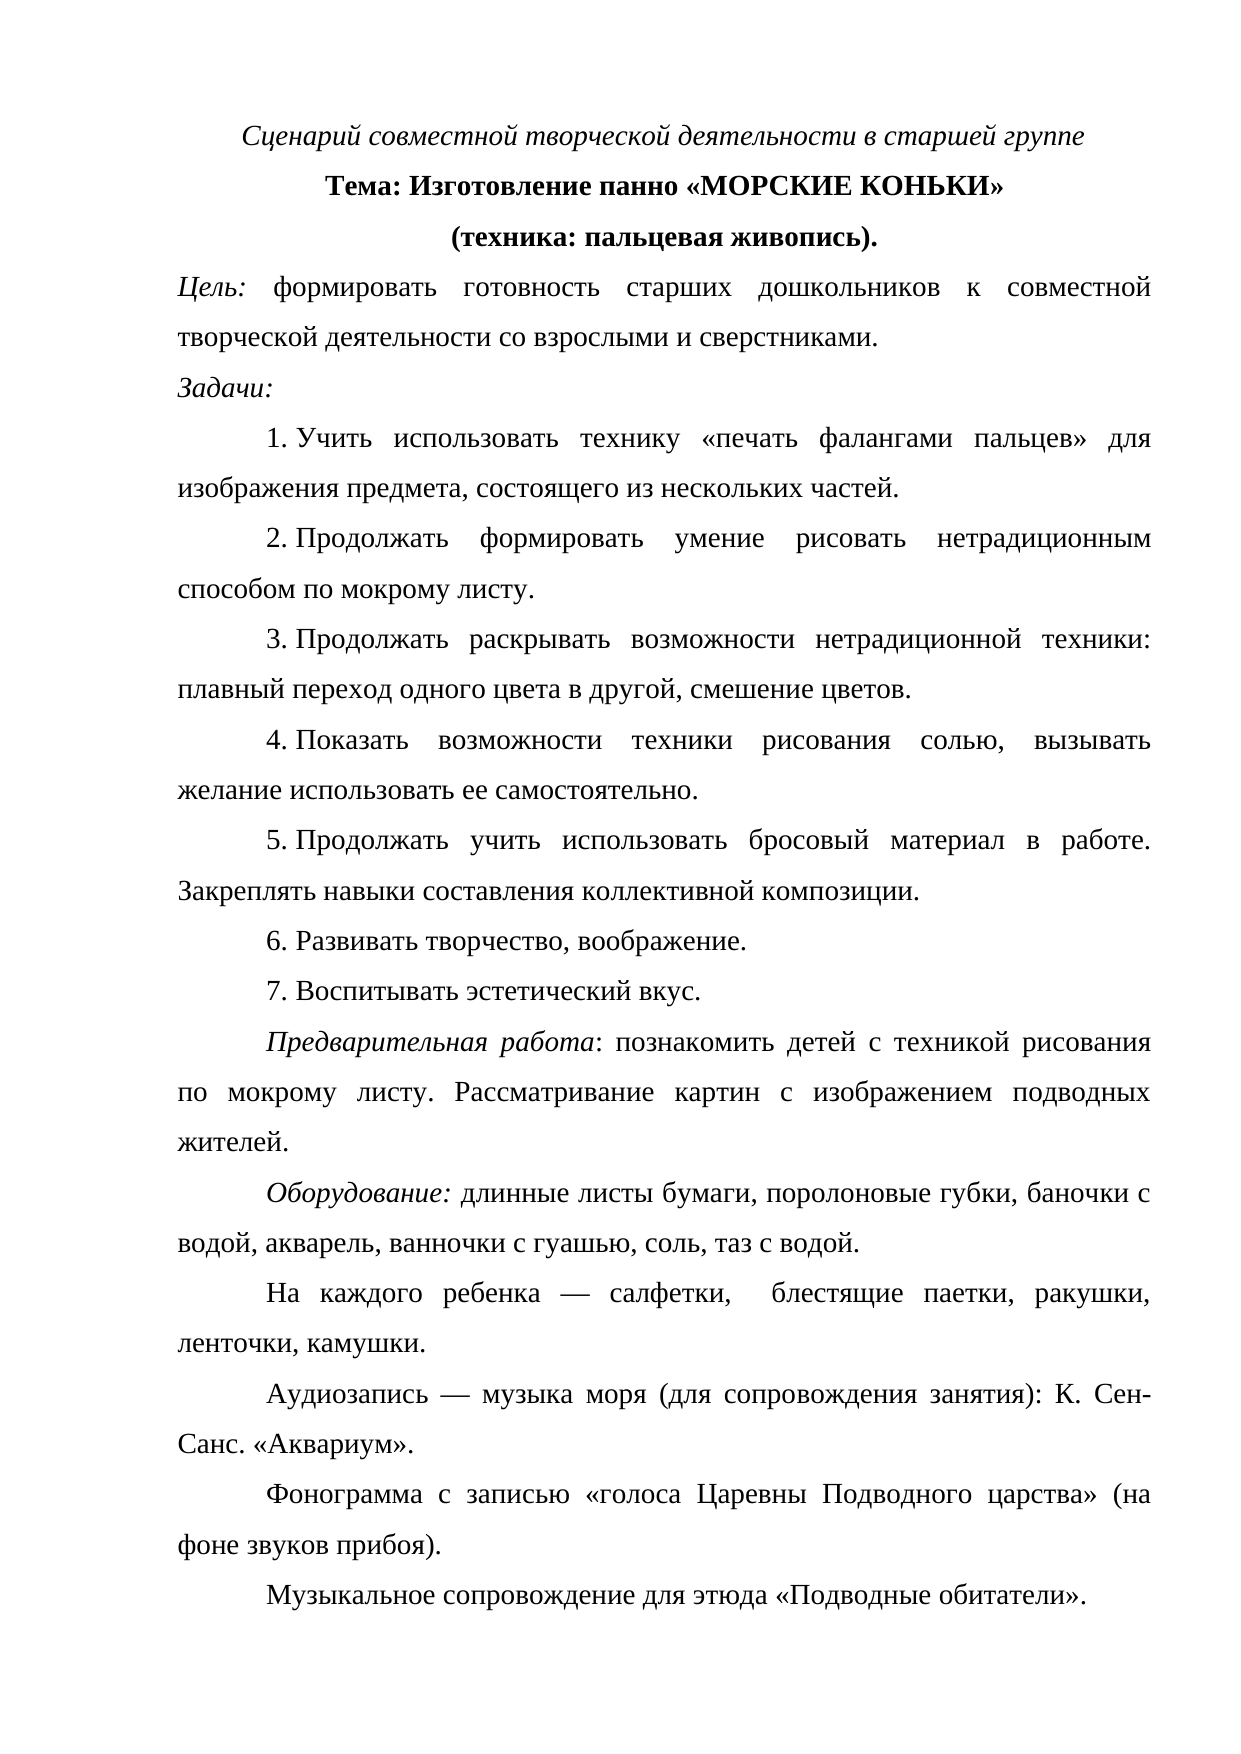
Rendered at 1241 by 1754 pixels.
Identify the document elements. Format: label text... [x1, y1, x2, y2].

text На каждого ребенка — салфетки, блестящие паетки, ракушки, ленточки, камушки. [177, 1275, 1152, 1359]
text Цель: формировать готовность старших дошкольников к совместной творческой деятельности со взрослыми и сверстниками. [177, 269, 1152, 353]
text Музыкальное сопровождение для этюда «Подводные обитатели». [177, 1577, 1152, 1611]
list Показать возможности техники рисования солью, вызывать желание использовать ее самостоятельно. [177, 722, 1152, 806]
text Оборудование: длинные листы бумаги, поролоновые губки, баночки с водой, акварель, ванночки с гуашью, соль, таз с водой. [177, 1175, 1152, 1258]
list Учить использовать технику «печать фалангами пальцев» для изображения предмета, состоящего из нескольких частей. [177, 420, 1152, 504]
list Воспитывать эстетический вкус. [177, 973, 1152, 1007]
text Тема: Изготовление панно «МОРСКИЕ КОНЬКИ» [177, 168, 1152, 202]
list Продолжать формировать умение рисовать нетрадиционным способом по мокрому листу. [177, 521, 1152, 604]
text Сценарий совместной творческой деятельности в старшей группе [177, 118, 1152, 152]
text (техника: пальцевая живопись). [177, 219, 1152, 252]
list Продолжать раскрывать возможности нетрадиционной техники: плавный переход одного цвета в другой, смешение цветов. [177, 621, 1152, 705]
text Аудиозапись — музыка моря (для сопровождения занятия): К. Сен-Санс. «Аквариум». [177, 1376, 1152, 1460]
text Фонограмма с записью «голоса Царевны Подводного царства» (на фоне звуков прибоя). [177, 1477, 1152, 1560]
list Продолжать учить использовать бросовый материал в работе. Закреплять навыки составления коллективной композиции. [177, 822, 1152, 906]
text Предварительная работа: познакомить детей с техникой рисования по мокрому листу. Рассматривание картин с изображением подводных жителей. [177, 1024, 1152, 1158]
list Развивать творчество, воображение. [177, 923, 1152, 957]
text Задачи: [177, 370, 1152, 403]
